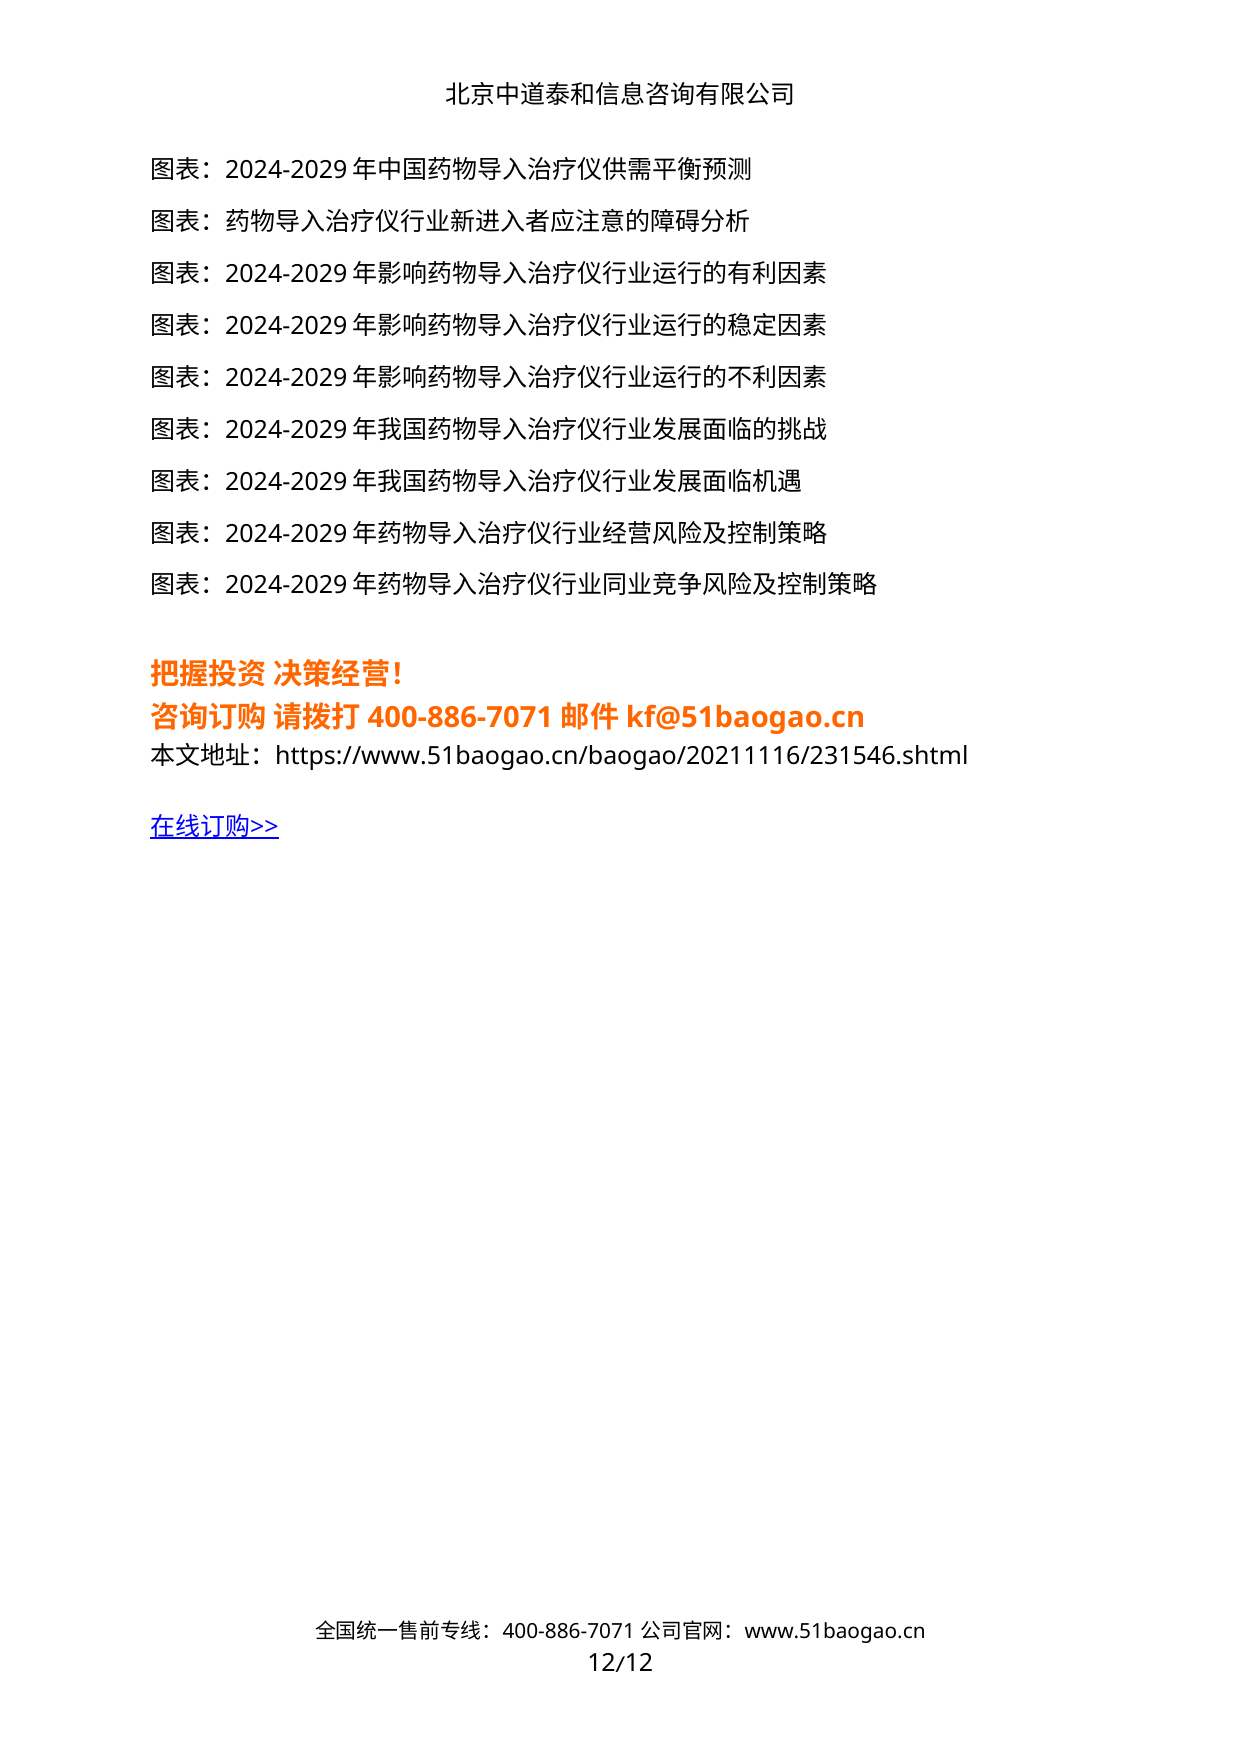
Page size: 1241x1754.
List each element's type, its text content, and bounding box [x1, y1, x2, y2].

text 图表：2024-2029年影响药物导入治疗仪行业运行的有利因素 [150, 254, 1090, 290]
text 图表：2024-2029年影响药物导入治疗仪行业运行的稳定因素 [150, 306, 1090, 342]
text 把握投资 决策经营！咨询订购 请拨打 400-886-7071 邮件 kf@51baogao.cn本文地址：https://www.51baogao.cn/baogao/20211116/231546.shtml [150, 617, 1090, 772]
text 图表：2024-2029年中国药物导入治疗仪供需平衡预测 [150, 150, 1090, 186]
text 图表：2024-2029年药物导入治疗仪行业同业竞争风险及控制策略 [150, 565, 1090, 601]
text 图表：药物导入治疗仪行业新进入者应注意的障碍分析 [150, 202, 1090, 238]
text 图表：2024-2029年药物导入治疗仪行业经营风险及控制策略 [150, 513, 1090, 549]
text 图表：2024-2029年我国药物导入治疗仪行业发展面临机遇 [150, 461, 1090, 497]
text 在线订购>> [150, 772, 1090, 842]
text 图表：2024-2029年影响药物导入治疗仪行业运行的不利因素 [150, 357, 1090, 394]
text 图表：2024-2029年我国药物导入治疗仪行业发展面临的挑战 [150, 409, 1090, 446]
